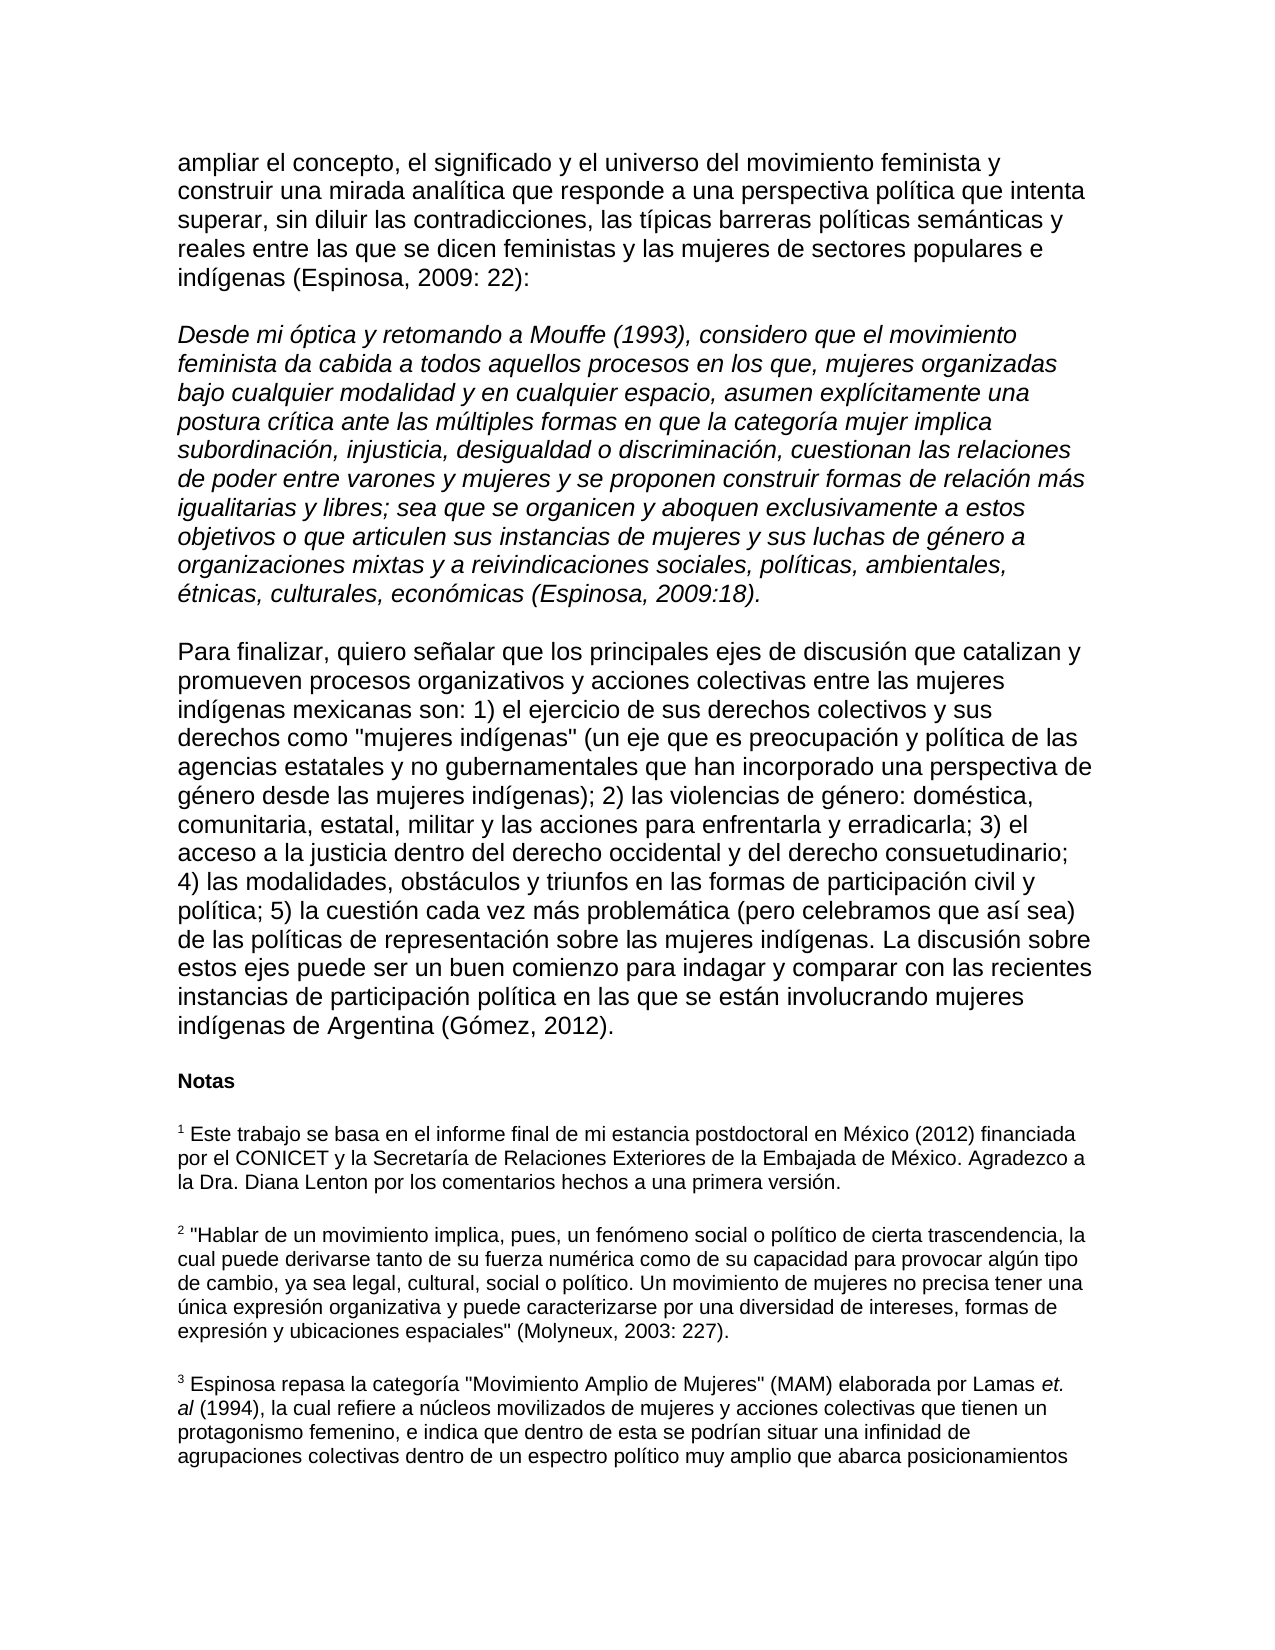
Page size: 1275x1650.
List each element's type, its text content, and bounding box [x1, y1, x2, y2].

text 2 "Hablar de un movimiento implica, pues, un fenómeno social o político de cierta trascendencia, la cual puede derivarse tanto de su fuerza numérica como de su capacidad para provocar algún tipo de cambio, ya sea legal, cultural, social o político. Un movimiento de mujeres no precisa tener una única expresión organizativa y puede caracterizarse por una diversidad de intereses, formas de expresión y ubicaciones espaciales" (Molyneux, 2003: 227). [177, 1223, 1098, 1343]
text Notas [177, 1069, 1098, 1093]
text 1 Este trabajo se basa en el informe final de mi estancia postdoctoral en México (2012) financiada por el CONICET y la Secretaría de Relaciones Exteriores de la Embajada de México. Agradezco a la Dra. Diana Lenton por los comentarios hechos a una primera versión. [177, 1122, 1098, 1194]
text Desde mi óptica y retomando a Mouffe (1993), considero que el movimiento feminista da cabida a todos aquellos procesos en los que, mujeres organizadas bajo cualquier modalidad y en cualquier espacio, asumen explícitamente una postura crítica ante las múltiples formas en que la categoría mujer implica subordinación, injusticia, desigualdad o discriminación, cuestionan las relaciones de poder entre varones y mujeres y se proponen construir formas de relación más igualitarias y libres; sea que se organicen y aboquen exclusivamente a estos objetivos o que articulen sus instancias de mujeres y sus luchas de género a organizaciones mixtas y a reivindicaciones sociales, políticas, ambientales, étnicas, culturales, económicas (Espinosa, 2009:18). [177, 321, 1098, 608]
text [177, 1372, 1098, 1468]
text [177, 148, 1098, 291]
text Para finalizar, quiero señalar que los principales ejes de discusión que catalizan y promueven procesos organizativos y acciones colectivas entre las mujeres indígenas mexicanas son: 1) el ejercicio de sus derechos colectivos y sus derechos como "mujeres indígenas" (un eje que es preocupación y política de las agencias estatales y no gubernamentales que han incorporado una perspectiva de género desde las mujeres indígenas); 2) las violencias de género: doméstica, comunitaria, estatal, militar y las acciones para enfrentarla y erradicarla; 3) el acceso a la justicia dentro del derecho occidental y del derecho consuetudinario; 4) las modalidades, obstáculos y triunfos en las formas de participación civil y política; 5) la cuestión cada vez más problemática (pero celebramos que así sea) de las políticas de representación sobre las mujeres indígenas. La discusión sobre estos ejes puede ser un buen comienzo para indagar y comparar con las recientes instancias de participación política en las que se están involucrando mujeres indígenas de Argentina (Gómez, 2012). [177, 637, 1098, 1040]
